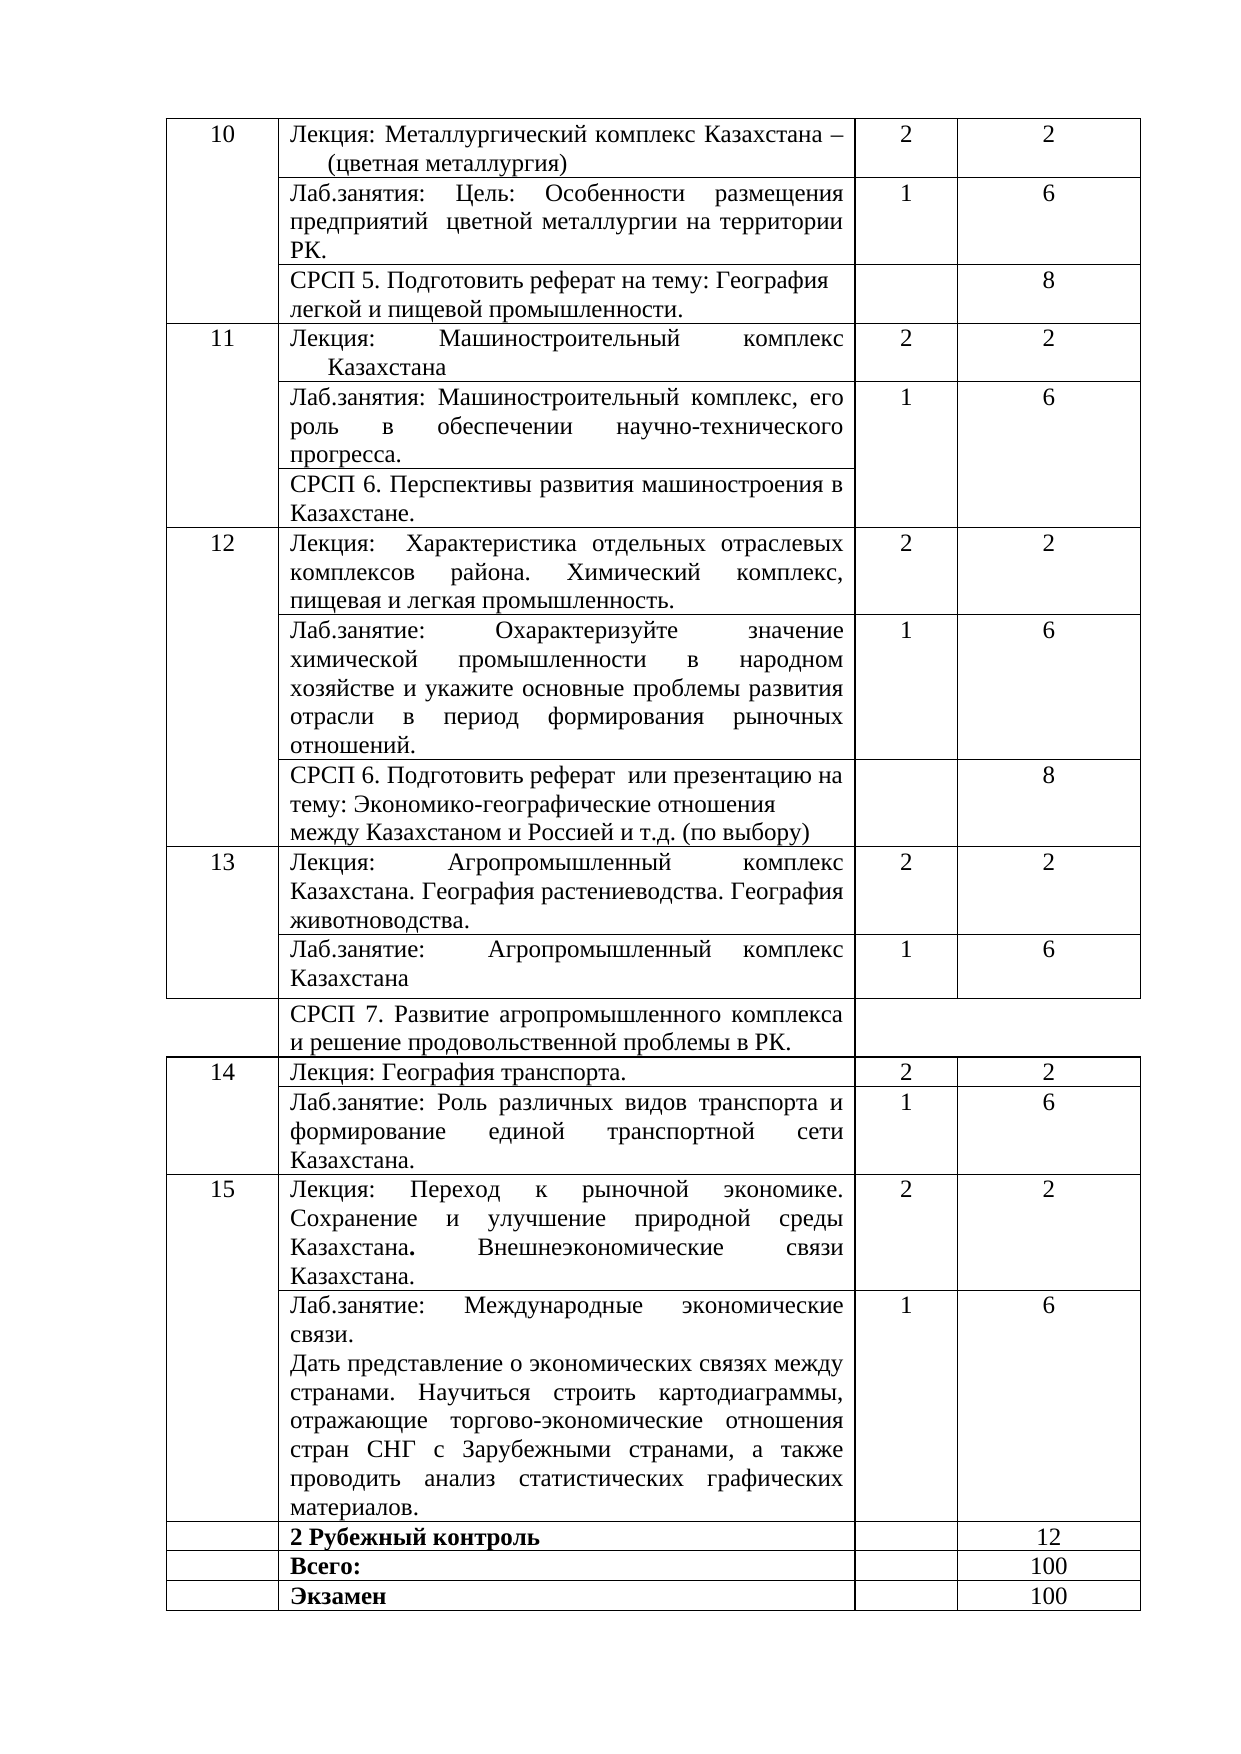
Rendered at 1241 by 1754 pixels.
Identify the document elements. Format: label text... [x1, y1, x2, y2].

table_cell 1 [856, 178, 957, 264]
table_cell 6 [958, 935, 1140, 998]
table_cell 6 [958, 1087, 1140, 1173]
table_cell 6 [958, 615, 1140, 759]
table_cell [167, 1551, 278, 1580]
table_cell СРСП 6. Подготовить реферат или презентацию на тему: Экономико-географические отношения между Казахстаном и Россией и т.д. (по выбору) [279, 760, 854, 846]
table_cell 1 [856, 615, 957, 759]
table_cell 2 [958, 847, 1140, 933]
table_cell 8 [958, 760, 1140, 846]
table_cell 1 [856, 382, 957, 527]
table_cell 2 Рубежный контроль [279, 1522, 854, 1550]
table_cell Всего: [279, 1551, 854, 1580]
table_cell 10 [167, 119, 278, 322]
table_cell 8 [958, 265, 1140, 322]
table_cell [167, 1522, 278, 1550]
table_cell Лаб.занятие: Охарактеризуйте значение химической промышленности в народном хозяйстве и укажите основные проблемы развития отрасли в период формирования рыночных отношений. [279, 615, 854, 759]
table_cell Лекция: Переход к рыночной экономике. Сохранение и улучшение природной среды Казахстана. Внешнеэкономические связи Казахстана. [279, 1175, 854, 1289]
table_cell [856, 1581, 957, 1610]
table_cell СРСП 7. Развитие агропромышленного комплекса и решение продовольственной проблемы в РК. [279, 999, 854, 1056]
table_cell [856, 760, 957, 846]
table_cell 2 [856, 324, 957, 381]
table_cell Лекция: География транспорта. [279, 1058, 854, 1086]
table_cell 100 [958, 1551, 1140, 1580]
table_cell Лекция: Характеристика отдельных отраслевых комплексов района. Химический комплекс, пищевая и легкая промышленность. [279, 528, 854, 614]
table_cell 12 [958, 1522, 1140, 1550]
table_cell 100 [958, 1581, 1140, 1610]
table_cell 2 [958, 1058, 1140, 1086]
table_cell 2 [958, 1175, 1140, 1289]
table_cell 2 [856, 1058, 957, 1086]
table_cell 6 [958, 1291, 1140, 1521]
table_cell 1 [856, 935, 957, 998]
table_cell Лаб.занятие: Роль различных видов транспорта и формирование единой транспортной сети Казахстана. [279, 1087, 854, 1173]
table_cell 6 [958, 382, 1140, 527]
table_cell 6 [958, 178, 1140, 264]
table_cell Лекция: Металлургический комплекс Казахстана – (цветная металлургия) [279, 119, 854, 177]
table_cell СРСП 6. Перспективы развития машиностроения в Казахстане. [279, 469, 854, 527]
table_cell Лаб.занятие: Агропромышленный комплекс Казахстана [279, 935, 854, 998]
table_cell Лекция: Машиностроительный комплекс Казахстана [279, 324, 854, 381]
table_cell 2 [856, 119, 957, 177]
table_cell 2 [958, 119, 1140, 177]
table_cell 2 [958, 324, 1140, 381]
table_cell Лаб.занятия: Машиностроительный комплекс, его роль в обеспечении научно-технического прогресса. [279, 382, 854, 468]
table_cell Экзамен [279, 1581, 854, 1610]
table_cell [856, 1522, 957, 1550]
table_cell Лаб.занятие: Международные экономические связи. Дать представление о экономических связях между странами. Научиться строить картодиаграммы, отражающие торгово-экономические отношения стран СНГ с Зарубежными странами, а также проводить анализ статистических графических материалов. [279, 1291, 854, 1521]
table_cell 11 [167, 324, 278, 527]
table_cell 2 [856, 528, 957, 614]
table_cell 2 [856, 847, 957, 933]
table_cell [856, 265, 957, 322]
table_cell 12 [167, 528, 278, 846]
table_cell 1 [856, 1291, 957, 1521]
table_cell 1 [856, 1087, 957, 1173]
table_cell СРСП 5. Подготовить реферат на тему: География легкой и пищевой промышленности. [279, 265, 854, 322]
table_cell [167, 1581, 278, 1610]
table_cell 2 [856, 1175, 957, 1289]
table_cell 15 [167, 1175, 278, 1521]
table_cell [856, 1551, 957, 1580]
table_cell 13 [167, 847, 278, 998]
table_cell 14 [167, 1058, 278, 1173]
table_cell Лаб.занятия: Цель: Особенности размещения предприятий цветной металлургии на территории РК. [279, 178, 854, 264]
table_cell Лекция: Агропромышленный комплекс Казахстана. География растениеводства. География животноводства. [279, 847, 854, 933]
table_cell 2 [958, 528, 1140, 614]
